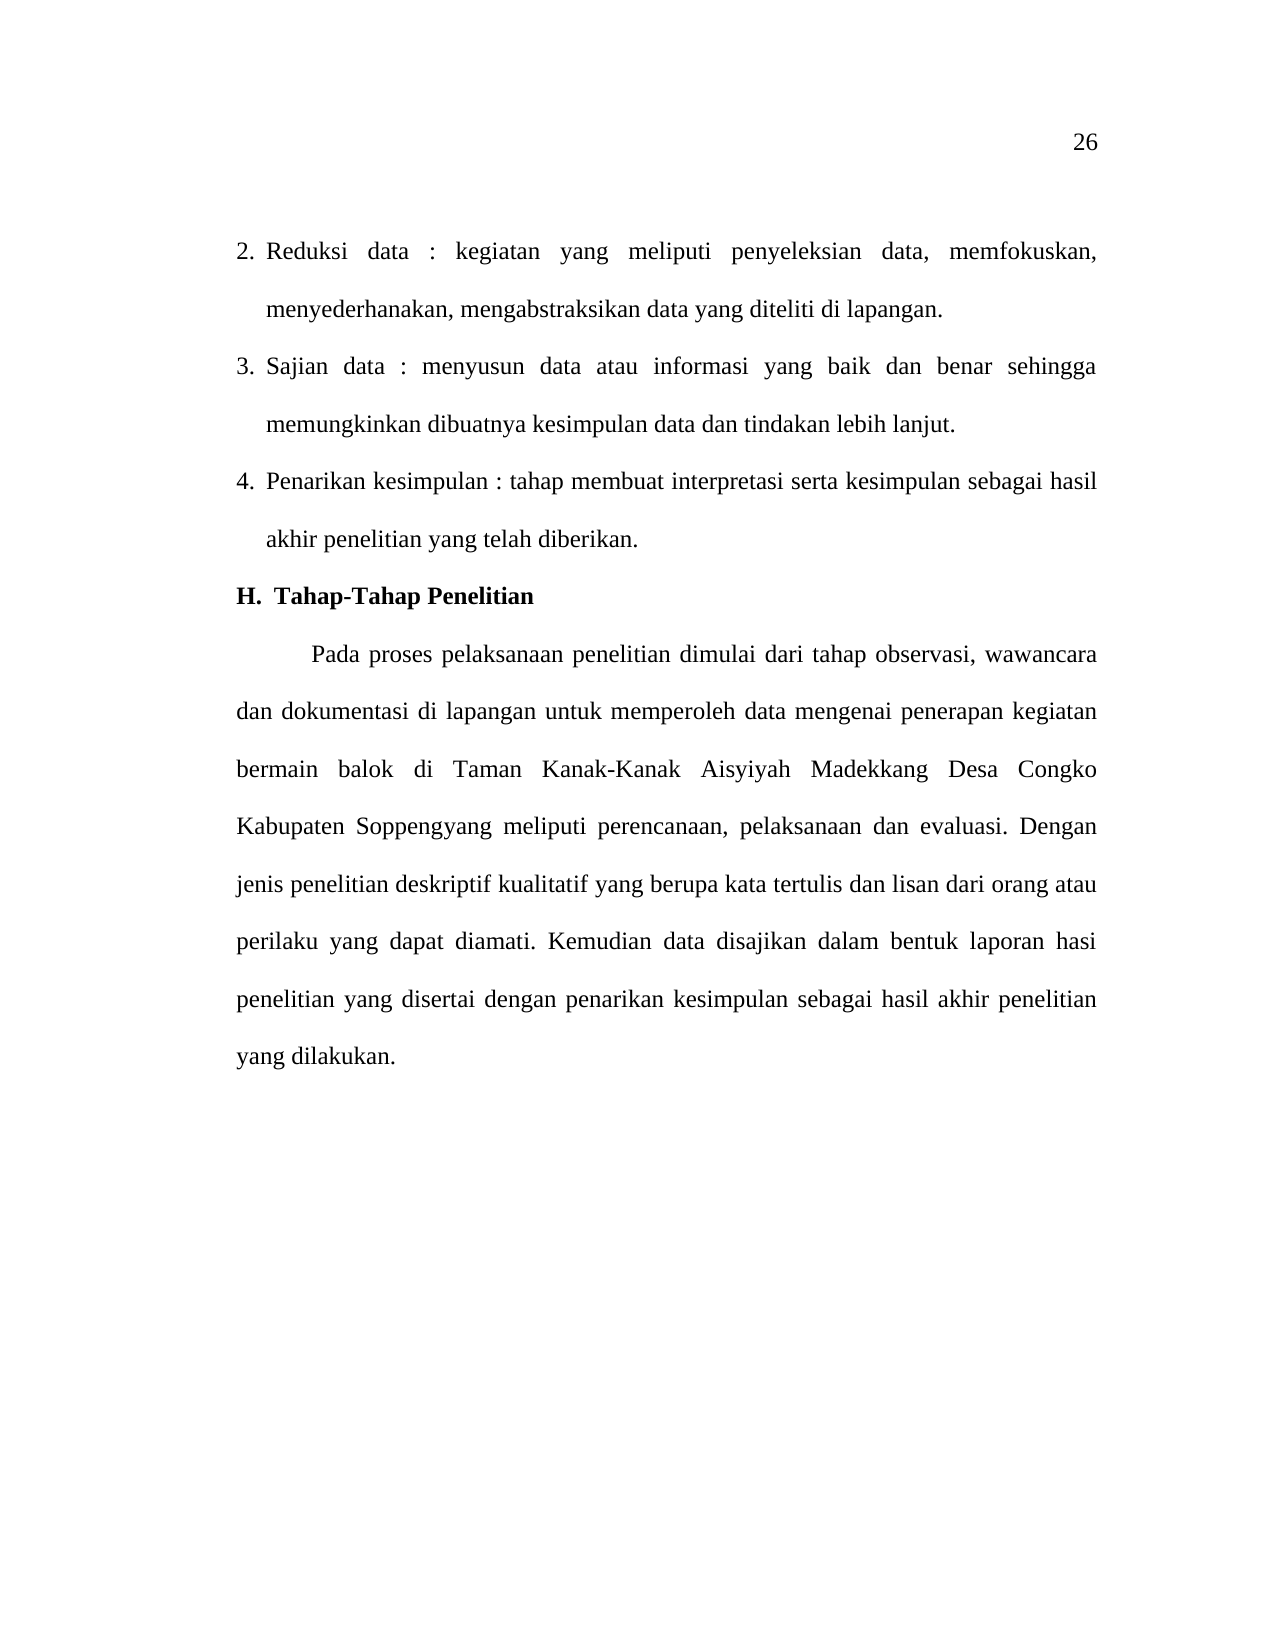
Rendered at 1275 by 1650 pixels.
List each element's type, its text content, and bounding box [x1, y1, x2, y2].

list Penarikan kesimpulan : tahap membuat interpretasi serta kesimpulan sebagai hasil akhir penelitian yang telah diberikan. [236, 466, 1098, 552]
list Tahap-Tahap Penelitian [236, 581, 1098, 610]
list Sajian data : menyusun data atau informasi yang baik dan benar sehingga memungkinkan dibuatnya kesimpulan data dan tindakan lebih lanjut. [236, 351, 1098, 437]
list Reduksi data : kegiatan yang meliputi penyeleksian data, memfokuskan, menyederhanakan, mengabstraksikan data yang diteliti di lapangan. [236, 236, 1098, 322]
list Pada proses pelaksanaan penelitian dimulai dari tahap observasi, wawancara dan dokumentasi di lapangan untuk memperoleh data mengenai penerapan kegiatan bermain balok di Taman Kanak-Kanak Aisyiyah Madekkang Desa Congko Kabupaten Soppengyang meliputi perencanaan, pelaksanaan dan evaluasi. Dengan jenis penelitian deskriptif kualitatif yang berupa kata tertulis dan lisan dari orang atau perilaku yang dapat diamati. Kemudian data disajikan dalam bentuk laporan hasi penelitian yang disertai dengan penarikan kesimpulan sebagai hasil akhir penelitian yang dilakukan. [236, 639, 1098, 1070]
